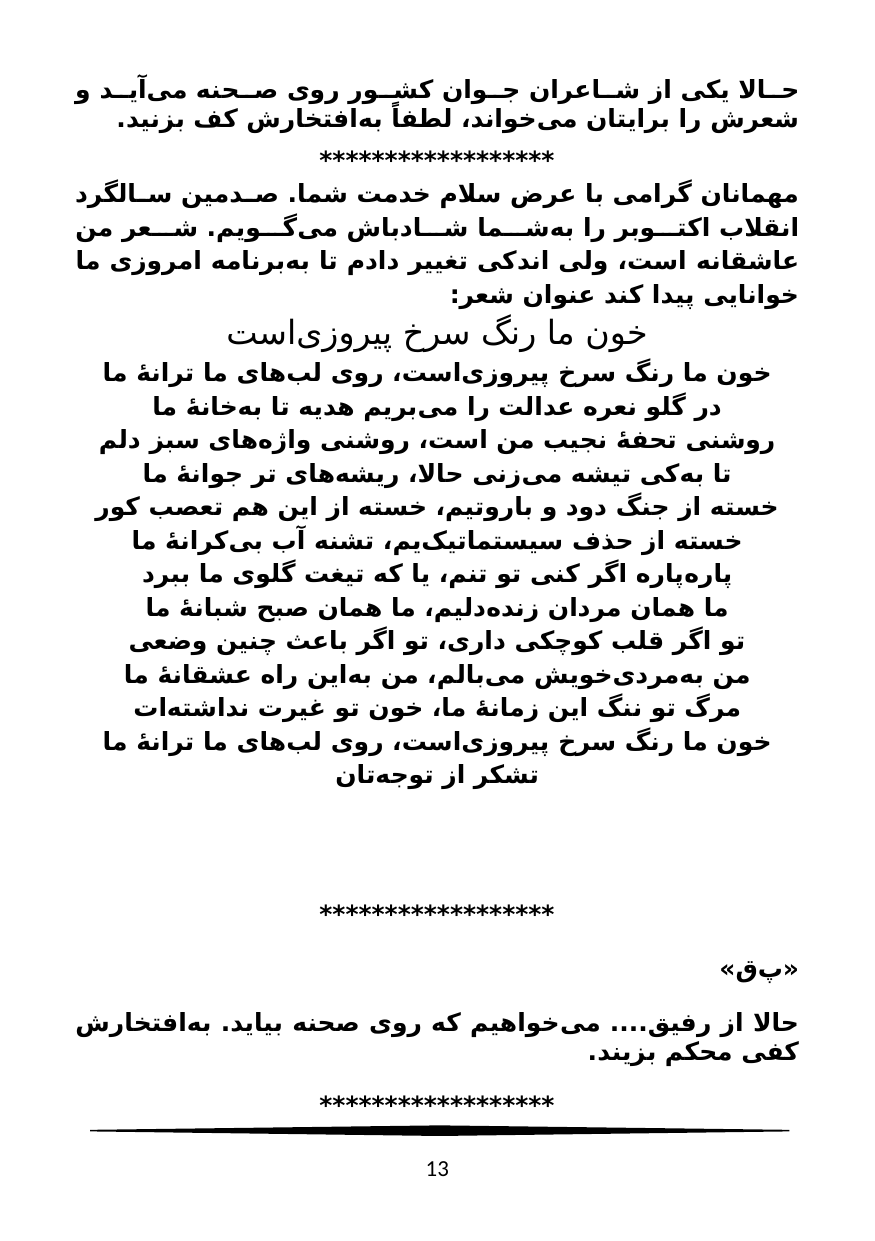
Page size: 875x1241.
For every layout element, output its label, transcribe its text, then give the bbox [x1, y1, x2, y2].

text خون ما رنگ سرخ پیروزی‌است، روی لب‌های ما ترانۀ ما [75, 358, 799, 387]
text تو اگر قلب کوچکی داری، تو اگر باعث چنین وضعی [75, 626, 799, 656]
text پاره‌پاره اگر کنی تو تنم، یا که تیغت گلوی ما ببرد [75, 559, 799, 588]
text خسته از جنگ دود و باروتیم، خسته از این هم تعصب کور [75, 492, 799, 521]
text تا به‌کی تیشه می‌زنی حالا، ریشه‌های تر جوانۀ ما [75, 459, 799, 488]
text مرگ تو ننگ این زمانۀ ما، خون تو غیرت نداشته‌ات [75, 693, 799, 723]
text ****************** [75, 1091, 799, 1121]
text حالا از رفیق.... می‌خواهیم که روی صحنه بیاید. به‌افتخارش کفی محکم بزیند. [75, 1008, 799, 1066]
text روشنی تحفۀ نجیب من است، روشنی واژه‌های سبز دلم [75, 425, 799, 454]
text ****************** [75, 900, 799, 929]
text خسته از حذف سیستماتیک‌یم، تشنه آب بی‌کرانۀ ما [75, 526, 799, 555]
text مهمانان گرامی با عرض سلام خدمت شما. صدمین سالگرد انقلاب اکتوبر را به‌شما شادباش می‌گویم. شعر من عاشقانه ‌است، ولی اندکی تغییر دادم تا به‌برنامه امروزی ما خوانایی پیدا کند عنوان شعر: [75, 179, 799, 309]
text خون ما رنگ سرخ پیروزی‌است [75, 313, 799, 352]
text ما همان مردان زنده‌دلیم، ما همان صبح شبانۀ ما [75, 593, 799, 622]
text «پ‌ق» [75, 954, 799, 983]
text خون ما رنگ سرخ پیروزی‌است، روی لب‌های ما ترانۀ ما [75, 727, 799, 756]
text تشکر از توجه‌تان [75, 761, 799, 790]
text من به‌مردی‌خویش می‌بالم، من به‌این راه عشقانۀ ما [75, 660, 799, 689]
text ****************** [75, 146, 799, 175]
text در گلو نعره عدالت را می‌بریم هدیه تا به‌خانۀ ما [75, 392, 799, 421]
text حالا یکی از شاعران جوان کشور روی صحنه می‌آید و شعرش را برایتان می‌خواند، لطفاً به‌افتخارش کف بزنید. [75, 75, 799, 133]
